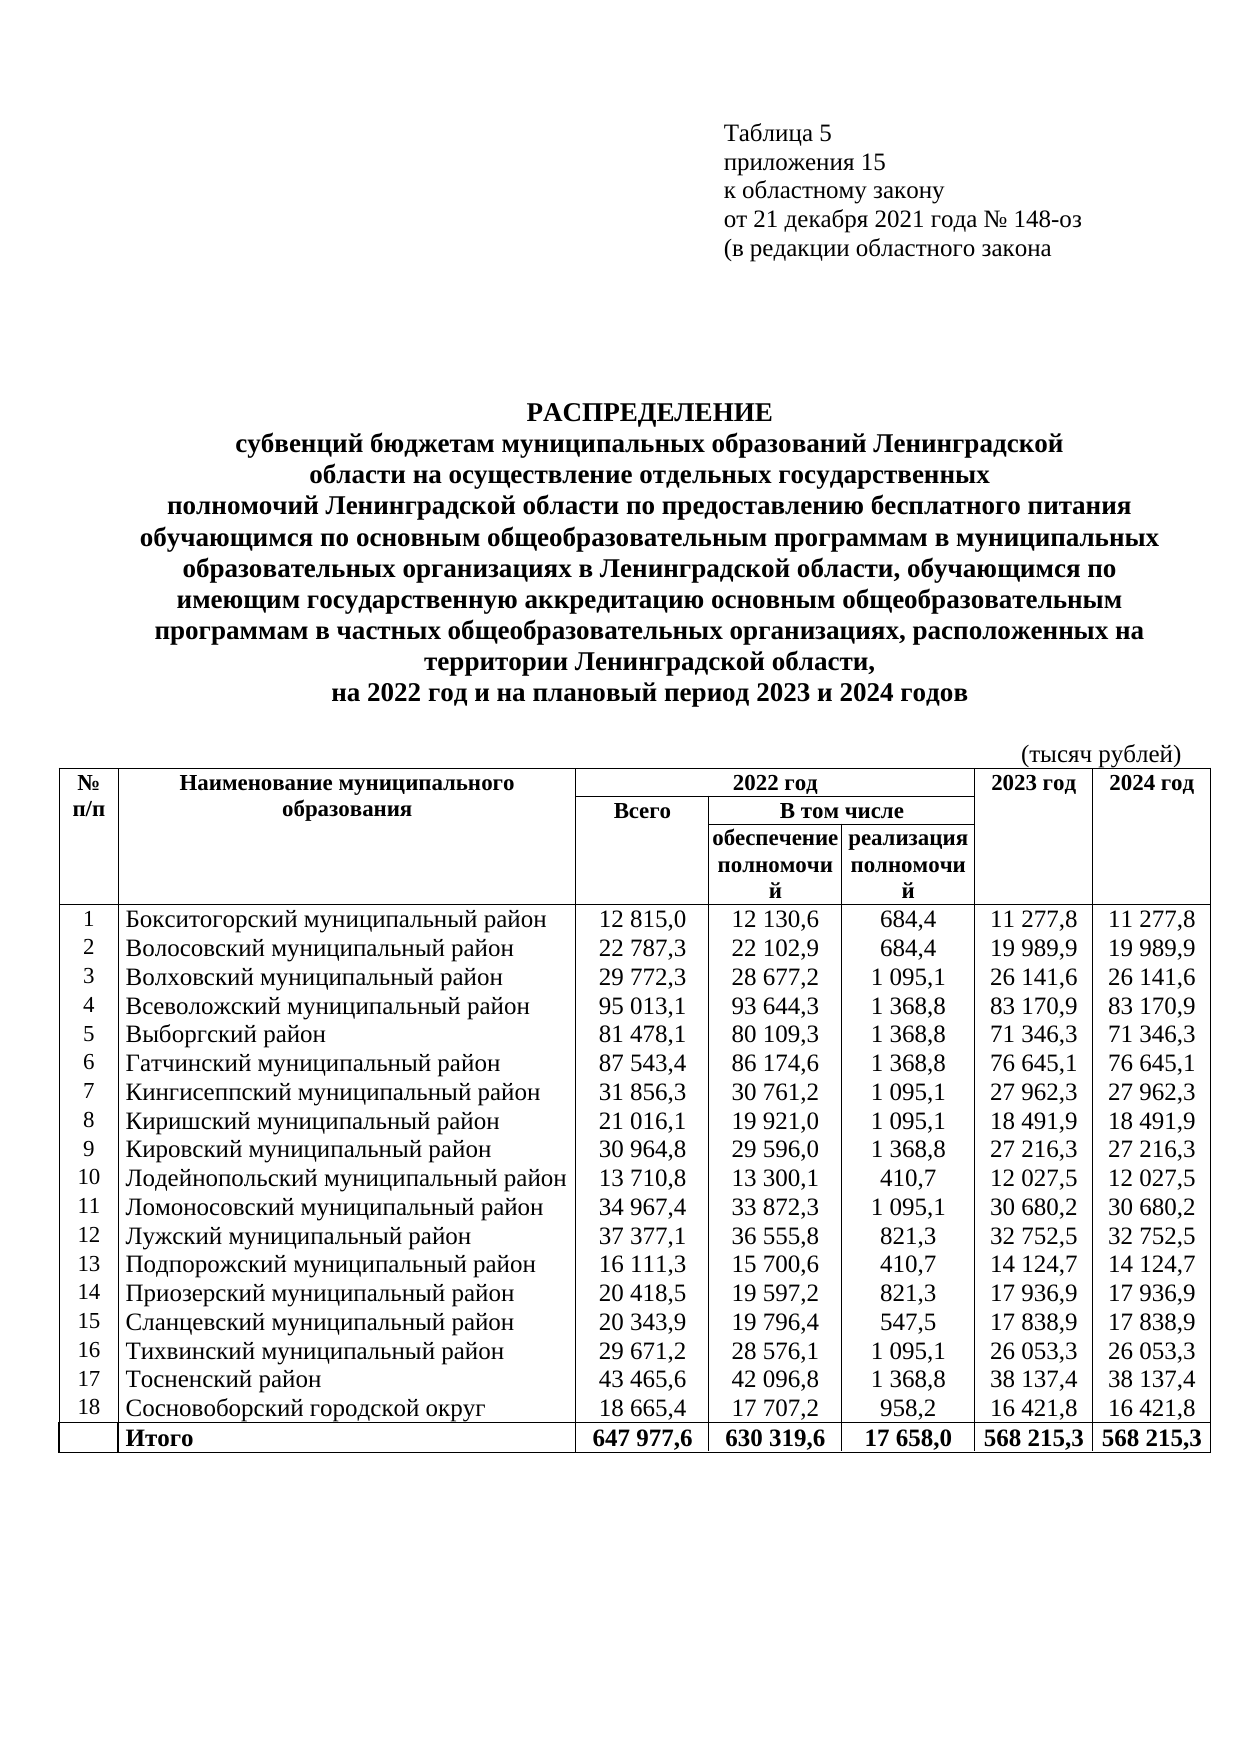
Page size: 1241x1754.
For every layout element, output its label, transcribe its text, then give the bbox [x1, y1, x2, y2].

table_cell 821,3 [842, 1278, 974, 1307]
table_cell 1 368,8 [842, 1020, 974, 1048]
table_cell Кингисеппский муниципальный район [119, 1077, 575, 1106]
table_cell 21 016,1 [576, 1106, 708, 1134]
table_cell 1 095,1 [842, 1106, 974, 1134]
table_cell 26 141,6 [1093, 962, 1210, 991]
table_cell 27 962,3 [975, 1077, 1092, 1106]
table_cell 30 761,2 [709, 1077, 841, 1106]
table_cell 28 576,1 [709, 1336, 841, 1364]
table_cell Выборгский район [119, 1020, 575, 1048]
text от 21 декабря 2021 года № 148-оз [723, 204, 1181, 233]
text РАСПРЕДЕЛЕНИЕ [118, 396, 1181, 427]
table_cell Бокситогорский муниципальный район [119, 905, 575, 933]
table_cell Гатчинский муниципальный район [119, 1048, 575, 1077]
table_cell 684,4 [842, 933, 974, 962]
table_cell 17 838,9 [1093, 1307, 1210, 1336]
table_cell 17 838,9 [975, 1307, 1092, 1336]
table_cell 71 346,3 [975, 1020, 1092, 1048]
table_cell Кировский муниципальный район [119, 1135, 575, 1163]
text (в редакции областного закона [723, 233, 1181, 262]
table_cell 20 418,5 [576, 1278, 708, 1307]
table_cell 14 124,7 [1093, 1250, 1210, 1278]
table_cell 12 027,5 [1093, 1163, 1210, 1192]
table_cell 13 710,8 [576, 1163, 708, 1192]
table_header 2022 год [576, 769, 974, 796]
table_cell 568 215,3 [1093, 1423, 1210, 1452]
table_cell 76 645,1 [975, 1048, 1092, 1077]
table_cell 410,7 [842, 1250, 974, 1278]
table_cell 38 137,4 [975, 1365, 1092, 1393]
table_cell Всеволожский муниципальный район [119, 991, 575, 1019]
table_cell 14 124,7 [975, 1250, 1092, 1278]
table_cell 1 368,8 [842, 991, 974, 1019]
table_cell 14 [60, 1278, 118, 1307]
table_cell 16 421,8 [1093, 1393, 1210, 1422]
table_cell 76 645,1 [1093, 1048, 1210, 1077]
table_cell 43 465,6 [576, 1365, 708, 1393]
table_cell 17 707,2 [709, 1393, 841, 1422]
table_cell 42 096,8 [709, 1365, 841, 1393]
table_cell 6 [60, 1048, 118, 1077]
text приложения 15 [723, 147, 1181, 176]
table_cell Тосненский район [119, 1365, 575, 1393]
table_cell 37 377,1 [576, 1221, 708, 1249]
table_cell 18 491,9 [1093, 1106, 1210, 1134]
table_cell 17 658,0 [842, 1423, 974, 1452]
table_cell 10 [60, 1163, 118, 1192]
table_cell 22 787,3 [576, 933, 708, 962]
table_cell 12 027,5 [975, 1163, 1092, 1192]
table_cell 30 680,2 [1093, 1192, 1210, 1221]
table_cell 9 [60, 1135, 118, 1163]
table_cell Всего [576, 797, 708, 903]
table_cell 27 962,3 [1093, 1077, 1210, 1106]
table_cell 684,4 [842, 905, 974, 933]
table_cell 7 [60, 1077, 118, 1106]
table_header 2023 год [975, 769, 1092, 903]
table_cell 3 [60, 962, 118, 991]
table_cell Лужский муниципальный район [119, 1221, 575, 1249]
table_cell 958,2 [842, 1393, 974, 1422]
table_cell 19 921,0 [709, 1106, 841, 1134]
table_cell 17 [60, 1365, 118, 1393]
table_cell обеспечение полномочий [709, 825, 841, 903]
table_cell 547,5 [842, 1307, 974, 1336]
table_cell Лодейнопольский муниципальный район [119, 1163, 575, 1192]
table_cell 18 665,4 [576, 1393, 708, 1422]
table_cell 29 671,2 [576, 1336, 708, 1364]
table_cell Приозерский муниципальный район [119, 1278, 575, 1307]
table_cell 28 677,2 [709, 962, 841, 991]
table_cell 30 964,8 [576, 1135, 708, 1163]
table_cell 19 597,2 [709, 1278, 841, 1307]
table_cell 410,7 [842, 1163, 974, 1192]
table_cell 17 936,9 [975, 1278, 1092, 1307]
table_cell 32 752,5 [975, 1221, 1092, 1249]
table_cell 8 [60, 1106, 118, 1134]
table_cell 11 277,8 [1093, 905, 1210, 933]
table_cell Подпорожский муниципальный район [119, 1250, 575, 1278]
table_cell 821,3 [842, 1221, 974, 1249]
table_cell 13 [60, 1250, 118, 1278]
table_cell 568 215,3 [975, 1423, 1092, 1452]
table_cell 13 300,1 [709, 1163, 841, 1192]
table_cell 93 644,3 [709, 991, 841, 1019]
table_cell 80 109,3 [709, 1020, 841, 1048]
table_cell 5 [60, 1020, 118, 1048]
table_cell 18 491,9 [975, 1106, 1092, 1134]
table_cell 16 111,3 [576, 1250, 708, 1278]
table_cell 19 796,4 [709, 1307, 841, 1336]
table_cell 20 343,9 [576, 1307, 708, 1336]
table_cell 32 752,5 [1093, 1221, 1210, 1249]
table_cell 1 095,1 [842, 962, 974, 991]
table_cell 33 872,3 [709, 1192, 841, 1221]
table_header Наименование муниципального образования [119, 769, 575, 903]
table_cell [60, 1423, 117, 1452]
table_cell 19 989,9 [975, 933, 1092, 962]
text полномочий Ленинградской области по предоставлению бесплатного питания обучающимся по основным общеобразовательным программам в муниципальных образовательных организациях в Ленинградской области, обучающимся по имеющим государственную аккредитацию основным общеобразовательным программам в частных общеобразовательных организациях, расположенных на территории Ленинградской области, [118, 489, 1181, 676]
table_cell 36 555,8 [709, 1221, 841, 1249]
table_cell 12 130,6 [709, 905, 841, 933]
text (тысяч рублей) [118, 739, 1181, 767]
table_cell 12 815,0 [576, 905, 708, 933]
table_cell 86 174,6 [709, 1048, 841, 1077]
text области на осуществление отдельных государственных [118, 458, 1181, 489]
table_header № п/п [60, 769, 118, 903]
table_cell 27 216,3 [975, 1135, 1092, 1163]
table_cell 630 319,6 [709, 1423, 842, 1452]
table_cell 1 [60, 905, 118, 933]
table_cell 34 967,4 [576, 1192, 708, 1221]
table_cell 1 095,1 [842, 1336, 974, 1364]
table_cell 12 [60, 1221, 118, 1249]
table_cell 29 772,3 [576, 962, 708, 991]
table_cell 18 [60, 1393, 118, 1422]
table_cell 19 989,9 [1093, 933, 1210, 962]
table_cell 17 936,9 [1093, 1278, 1210, 1307]
table_cell 26 053,3 [975, 1336, 1092, 1364]
table_cell Волховский муниципальный район [119, 962, 575, 991]
table_cell 26 141,6 [975, 962, 1092, 991]
table_cell 15 [60, 1307, 118, 1336]
text к областному закону [723, 176, 1181, 204]
table_cell 4 [60, 991, 118, 1019]
table_cell 1 368,8 [842, 1048, 974, 1077]
table_cell 16 421,8 [975, 1393, 1092, 1422]
table_cell 647 977,6 [576, 1423, 709, 1452]
table_cell 1 095,1 [842, 1077, 974, 1106]
table_cell В том числе [709, 797, 974, 823]
table_cell 30 680,2 [975, 1192, 1092, 1221]
table_cell 26 053,3 [1093, 1336, 1210, 1364]
table_cell Сосновоборский городской округ [119, 1393, 575, 1422]
table_cell 22 102,9 [709, 933, 841, 962]
table_cell 11 277,8 [975, 905, 1092, 933]
table_cell 1 368,8 [842, 1365, 974, 1393]
table_cell 87 543,4 [576, 1048, 708, 1077]
text на 2022 год и на плановый период 2023 и 2024 годов [118, 676, 1181, 707]
table_cell 71 346,3 [1093, 1020, 1210, 1048]
table_cell 29 596,0 [709, 1135, 841, 1163]
table_cell 83 170,9 [1093, 991, 1210, 1019]
table_cell Тихвинский муниципальный район [119, 1336, 575, 1364]
table_cell 81 478,1 [576, 1020, 708, 1048]
table_cell Ломоносовский муниципальный район [119, 1192, 575, 1221]
table_cell Волосовский муниципальный район [119, 933, 575, 962]
text Таблица 5 [723, 118, 1181, 147]
table_cell 11 [60, 1192, 118, 1221]
table_cell 83 170,9 [975, 991, 1092, 1019]
table_cell 31 856,3 [576, 1077, 708, 1106]
table_cell Итого [119, 1423, 575, 1452]
table_cell Киришский муниципальный район [119, 1106, 575, 1134]
table_cell 1 095,1 [842, 1192, 974, 1221]
table_cell Сланцевский муниципальный район [119, 1307, 575, 1336]
text субвенций бюджетам муниципальных образований Ленинградской [118, 427, 1181, 458]
table_cell 2 [60, 933, 118, 962]
table_cell 38 137,4 [1093, 1365, 1210, 1393]
table_cell 16 [60, 1336, 118, 1364]
table_header 2024 год [1093, 769, 1210, 903]
table_cell 15 700,6 [709, 1250, 841, 1278]
table_cell 1 368,8 [842, 1135, 974, 1163]
table_cell 27 216,3 [1093, 1135, 1210, 1163]
table_cell 95 013,1 [576, 991, 708, 1019]
table_cell реализация полномочий [842, 825, 974, 903]
